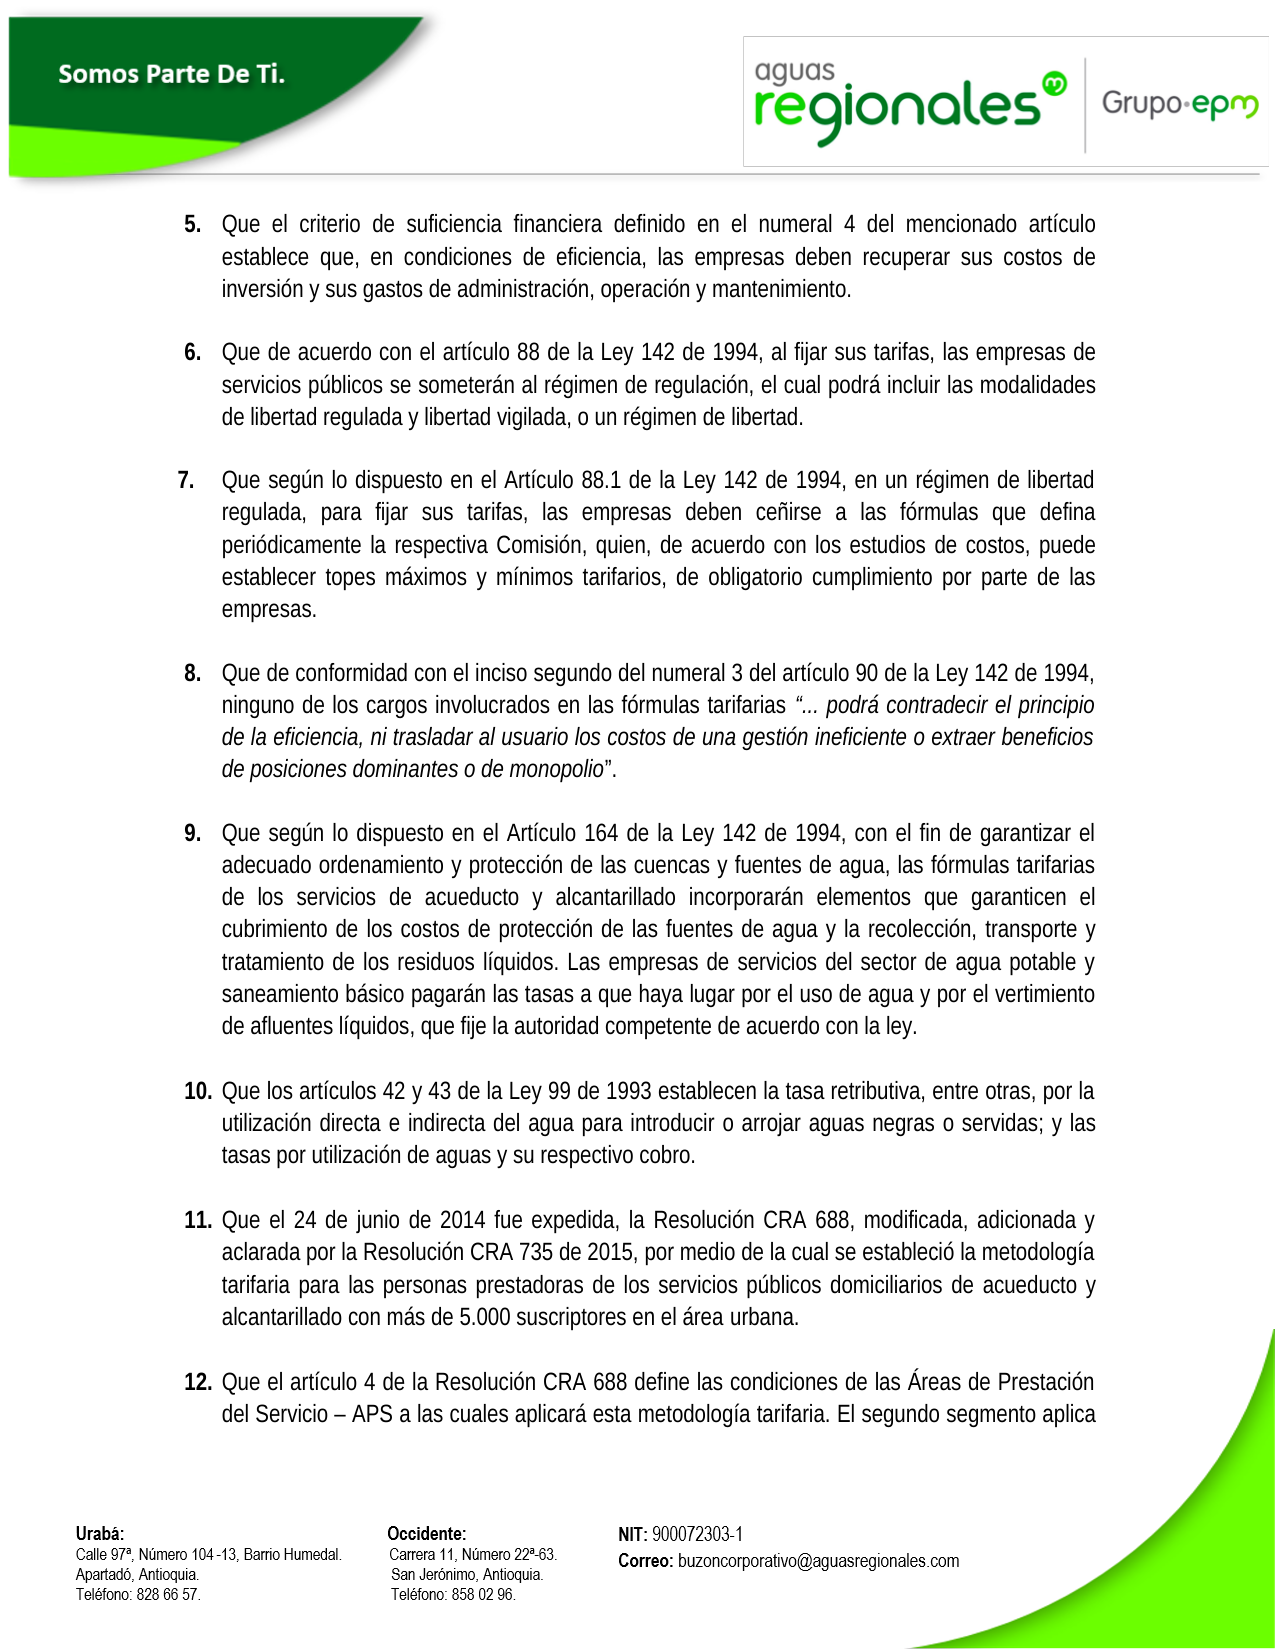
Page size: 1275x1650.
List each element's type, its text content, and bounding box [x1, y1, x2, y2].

list Que de acuerdo con el artículo 88 de la Ley 142 de 1994, al fijar sus tarifas, las empresas de servicios públicos se someterán al régimen de regulación, el cual podrá incluir las modalidades de libertad regulada y libertad vigilada, o un régimen de libertad. [184, 337, 1098, 431]
list Que los artículos 42 y 43 de la Ley 99 de 1993 establecen la tasa retributiva, entre otras, por la utilización directa e indirecta del agua para introducir o arrojar aguas negras o servidas; y las tasas por utilización de aguas y su respectivo cobro. [184, 1076, 1098, 1169]
list Que el 24 de junio de 2014 fue expedida, la Resolución CRA 688, modificada, adicionada y aclarada por la Resolución CRA 735 de 2015, por medio de la cual se estableció la metodología tarifaria para las personas prestadoras de los servicios públicos domiciliarios de acueducto y alcantarillado con más de 5.000 suscriptores en el área urbana. [184, 1205, 1098, 1331]
picture [0, 0, 1272, 194]
list Que el criterio de suficiencia financiera definido en el numeral 4 del mencionado artículo establece que, en condiciones de eficiencia, las empresas deben recuperar sus costos de inversión y sus gastos de administración, operación y mantenimiento. [184, 183, 1098, 303]
list Que según lo dispuesto en el Artículo 164 de la Ley 142 de 1994, con el fin de garantizar el adecuado ordenamiento y protección de las cuencas y fuentes de agua, las fórmulas tarifarias de los servicios de acueducto y alcantarillado incorporarán elementos que garanticen el cubrimiento de los costos de protección de las fuentes de agua y la recolección, transporte y tratamiento de los residuos líquidos. Las empresas de servicios del sector de agua potable y saneamiento básico pagarán las tasas a que haya lugar por el uso de agua y por el vertimiento de afluentes líquidos, que fije la autoridad competente de acuerdo con la ley. [184, 818, 1098, 1040]
picture [61, 1329, 1275, 1649]
list Que según lo dispuesto en el Artículo 88.1 de la Ley 142 de 1994, en un régimen de libertad regulada, para fijar sus tarifas, las empresas deben ceñirse a las fórmulas que defina periódicamente la respectiva Comisión, quien, de acuerdo con los estudios de costos, puede establecer topes máximos y mínimos tarifarios, de obligatorio cumplimiento por parte de las empresas. [177, 465, 1098, 623]
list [184, 1367, 1098, 1427]
list Que de conformidad con el inciso segundo del numeral 3 del artículo 90 de la Ley 142 de 1994, ninguno de los cargos involucrados en las fórmulas tarifarias “... podrá contradecir el principio de la eficiencia, ni trasladar al usuario los costos de una gestión ineficiente o extraer beneficios de posiciones dominantes o de monopolio”. [184, 657, 1098, 783]
